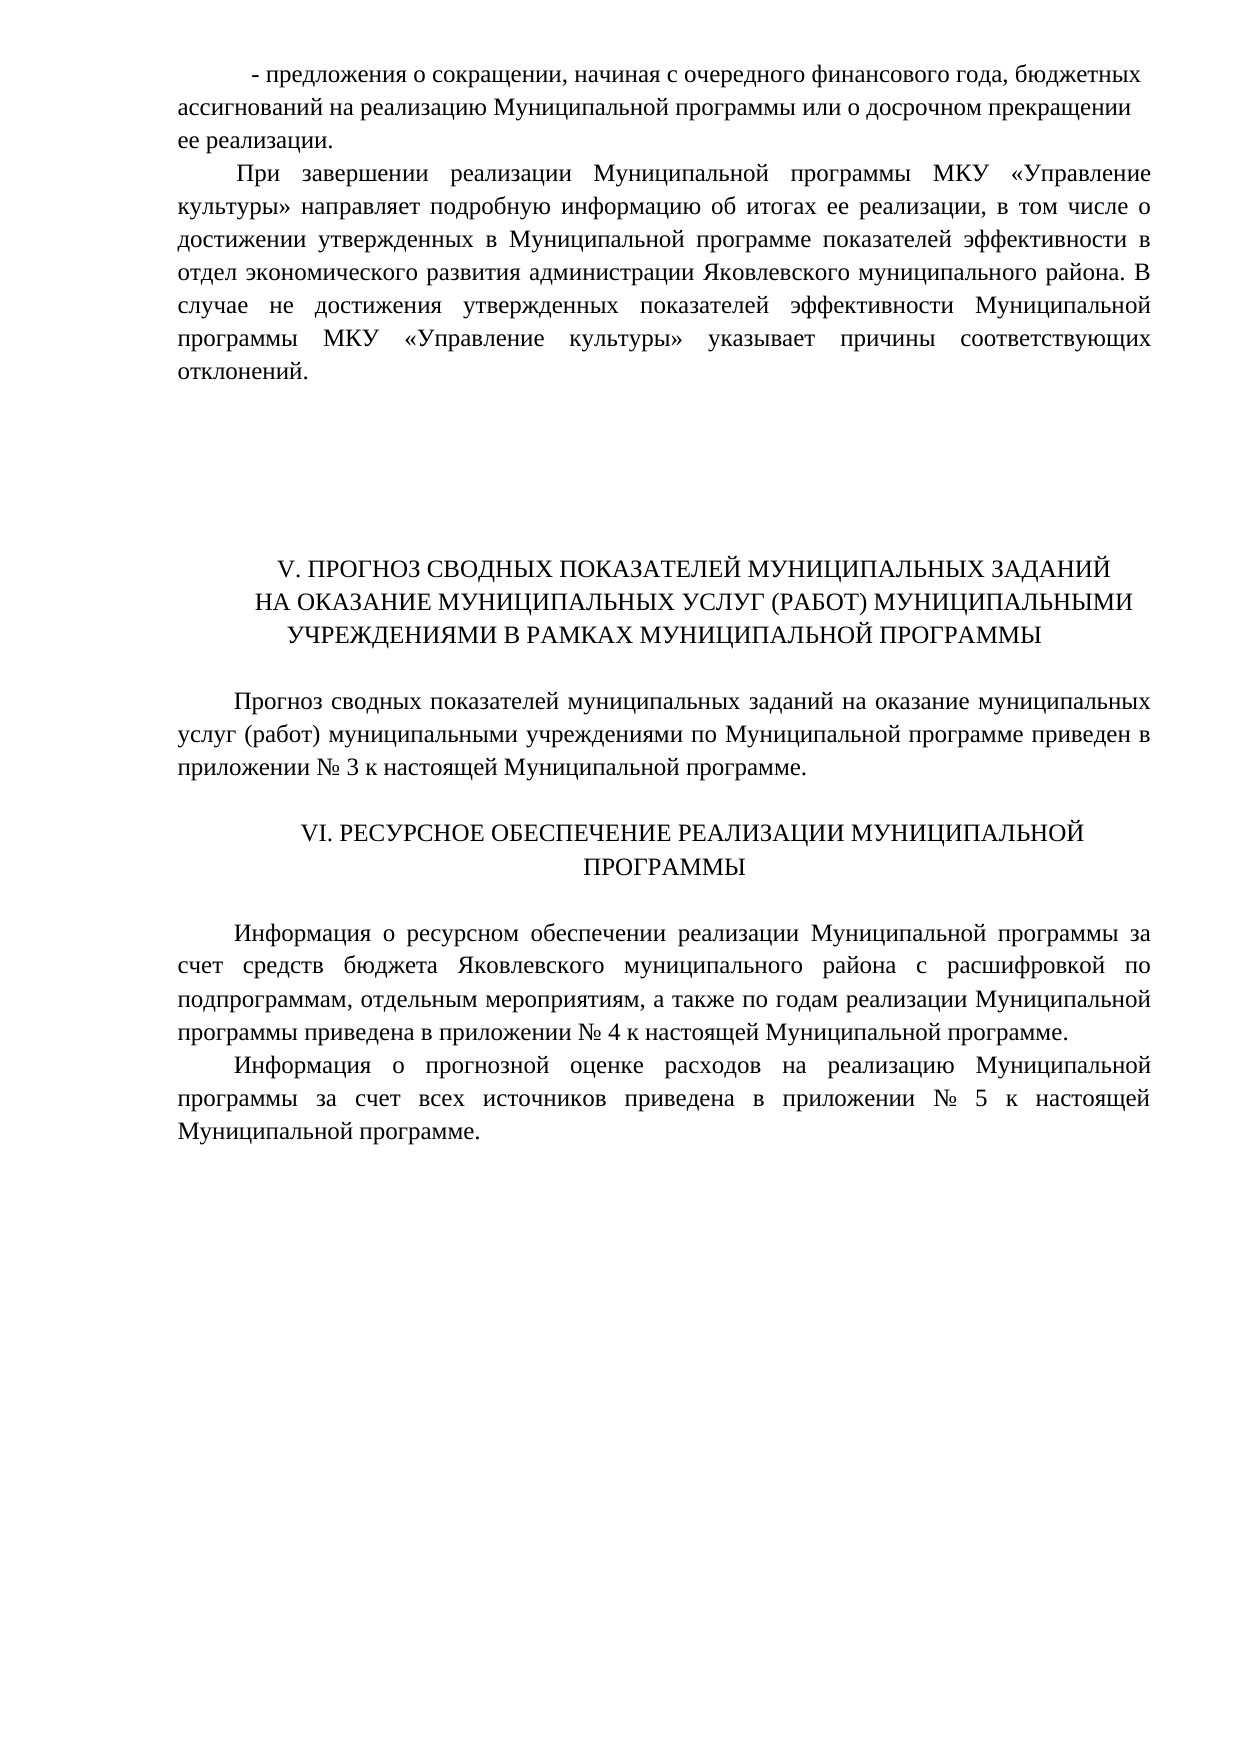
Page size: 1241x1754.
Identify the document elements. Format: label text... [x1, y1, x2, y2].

text Прогноз сводных показателей муниципальных заданий на оказание муниципальных услуг (работ) муниципальными учреждениями по Муниципальной программе приведен в приложении № 3 к настоящей Муниципальной программе. [177, 686, 1152, 781]
text НА ОКАЗАНИЕ МУНИЦИПАЛЬНЫХ УСЛУГ (РАБОТ) МУНИЦИПАЛЬНЫМИ УЧРЕЖДЕНИЯМИ В РАМКАХ МУНИЦИПАЛЬНОЙ ПРОГРАММЫ [177, 587, 1152, 649]
text VI. РЕСУРСНОЕ ОБЕСПЕЧЕНИЕ РЕАЛИЗАЦИИ МУНИЦИПАЛЬНОЙ ПРОГРАММЫ [177, 818, 1152, 880]
text V. ПРОГНОЗ СВОДНЫХ ПОКАЗАТЕЛЕЙ МУНИЦИПАЛЬНЫХ ЗАДАНИЙ [177, 554, 1152, 583]
text При завершении реализации Муниципальной программы МКУ «Управление культуры» направляет подробную информацию об итогах ее реализации, в том числе о достижении утвержденных в Муниципальной программе показателей эффективности в отдел экономического развития администрации Яковлевского муниципального района. В случае не достижения утвержденных показателей эффективности Муниципальной программы МКУ «Управление культуры» указывает причины соответствующих отклонений. [177, 158, 1152, 385]
text Информация о прогнозной оценке расходов на реализацию Муниципальной программы за счет всех источников приведена в приложении № 5 к настоящей Муниципальной программе. [177, 1050, 1152, 1144]
text - предложения о сокращении, начиная с очередного финансового года, бюджетных ассигнований на реализацию Муниципальной программы или о досрочном прекращении ее реализации. [177, 59, 1152, 154]
text Информация о ресурсном обеспечении реализации Муниципальной программы за счет средств бюджета Яковлевского муниципального района с расшифровкой по подпрограммам, отдельным мероприятиям, а также по годам реализации Муниципальной программы приведена в приложении № 4 к настоящей Муниципальной программе. [177, 918, 1152, 1045]
